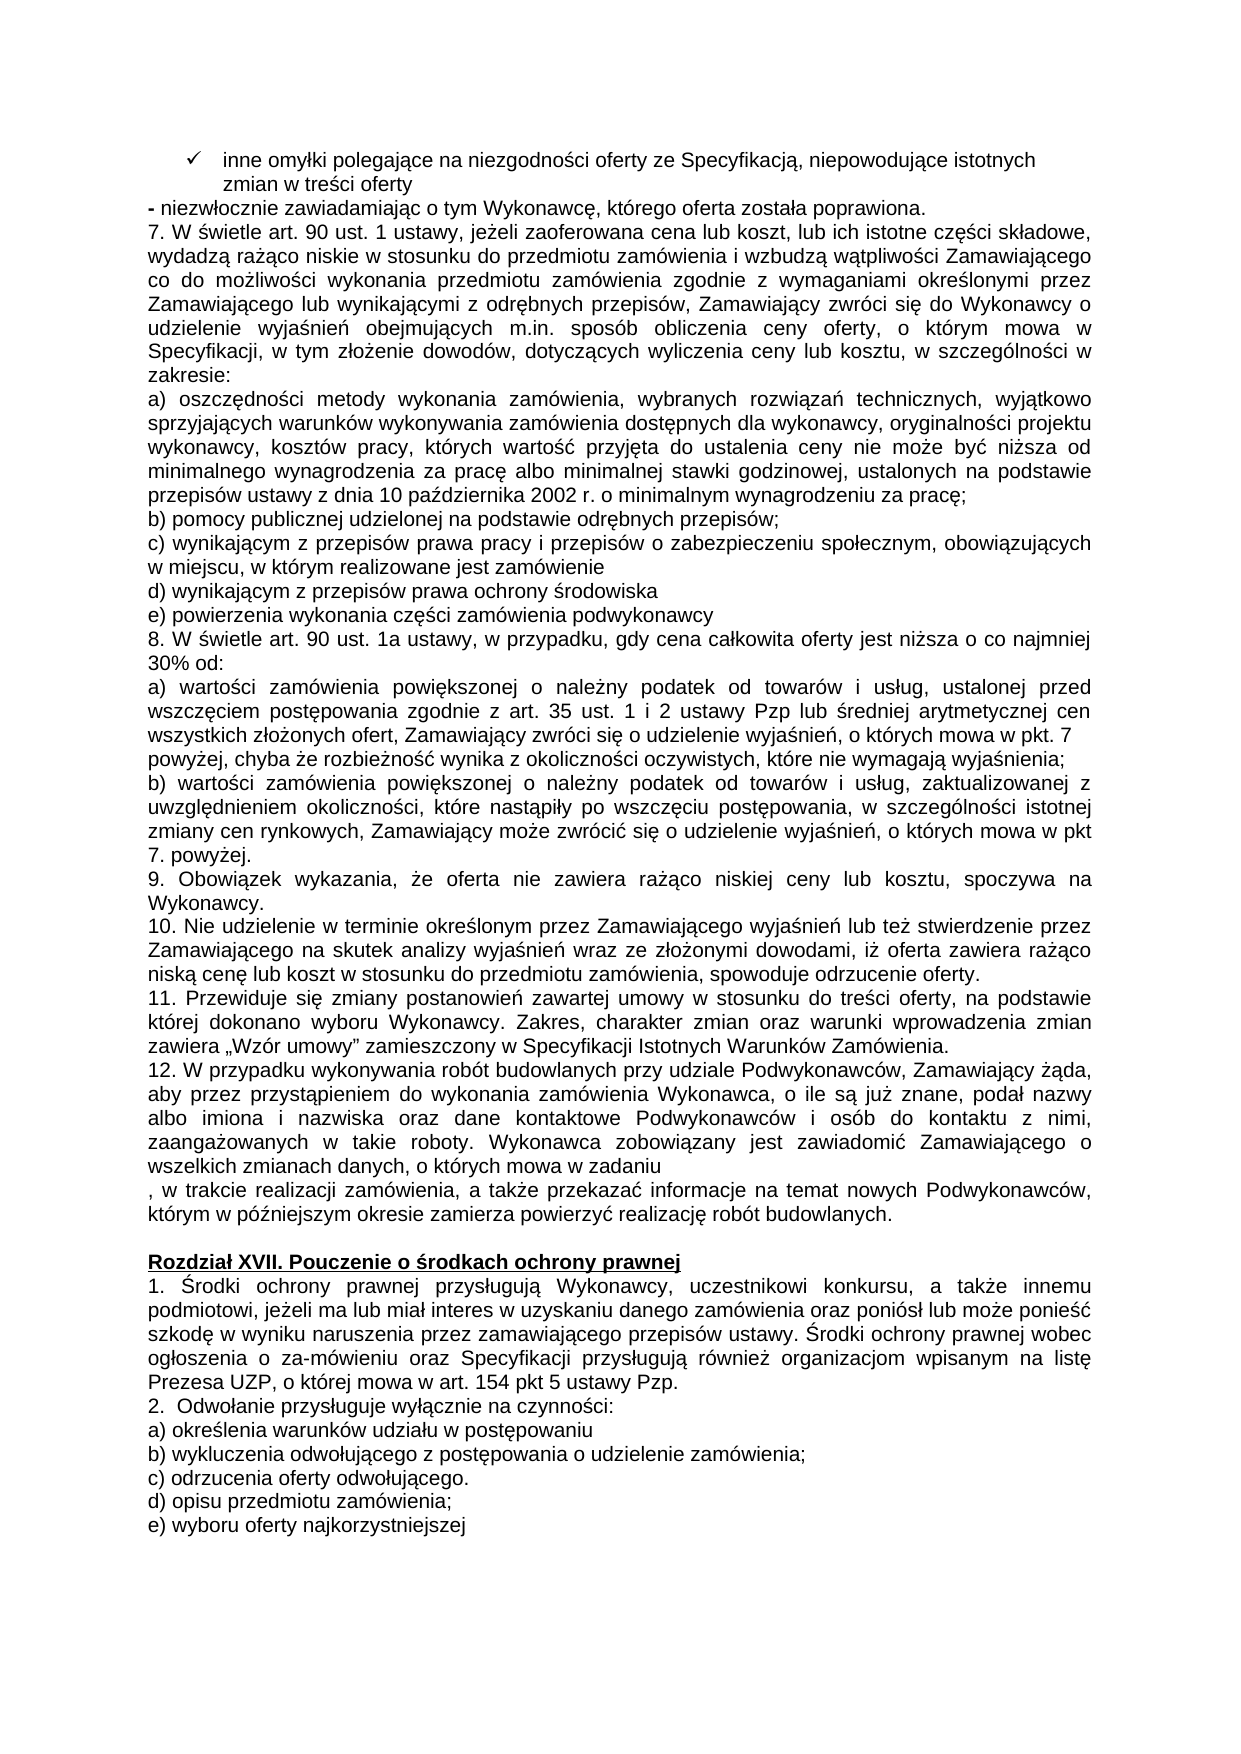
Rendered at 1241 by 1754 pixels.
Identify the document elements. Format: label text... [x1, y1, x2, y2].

text , w trakcie realizacji zamówienia, a także przekazać informacje na temat nowych Podwykonawców, którym w późniejszym okresie zamierza powierzyć realizację robót budowlanych. [148, 1178, 1093, 1226]
text powyżej, chyba że rozbieżność wynika z okoliczności oczywistych, które nie wymagają wyjaśnienia; [148, 747, 1093, 771]
text e) wyboru oferty najkorzystniejszej [148, 1513, 1093, 1537]
text 11. Przewiduje się zmiany postanowień zawartej umowy w stosunku do treści oferty, na podstawie której dokonano wyboru Wykonawcy. Zakres, charakter zmian oraz warunki wprowadzenia zmian zawiera „Wzór umowy” zamieszczony w Specyfikacji Istotnych Warunków Zamówienia. [148, 986, 1093, 1058]
text a) określenia warunków udziału w postępowaniu [148, 1417, 1093, 1441]
text 12. W przypadku wykonywania robót budowlanych przy udziale Podwykonawców, Zamawiający żąda, aby przez przystąpieniem do wykonania zamówienia Wykonawca, o ile są już znane, podał nazwy albo imiona i nazwiska oraz dane kontaktowe Podwykonawców i osób do kontaktu z nimi, zaangażowanych w takie roboty. Wykonawca zobowiązany jest zawiadomić Zamawiającego o wszelkich zmianach danych, o których mowa w zadaniu [148, 1058, 1093, 1178]
text b) pomocy publicznej udzielonej na podstawie odrębnych przepisów; [148, 507, 1093, 531]
text - niezwłocznie zawiadamiając o tym Wykonawcę, którego oferta została poprawiona. [148, 196, 1093, 219]
text Rozdział XVII. Pouczenie o środkach ochrony prawnej [148, 1250, 1093, 1274]
text a) oszczędności metody wykonania zamówienia, wybranych rozwiązań technicznych, wyjątkowo sprzyjających warunków wykonywania zamówienia dostępnych dla wykonawcy, oryginalności projektu wykonawcy, kosztów pracy, których wartość przyjęta do ustalenia ceny nie może być niższa od minimalnego wynagrodzenia za pracę albo minimalnej stawki godzinowej, ustalonych na podstawie przepisów ustawy z dnia 10 października 2002 r. o minimalnym wynagrodzeniu za pracę; [148, 387, 1093, 507]
text 10. Nie udzielenie w terminie określonym przez Zamawiającego wyjaśnień lub też stwierdzenie przez Zamawiającego na skutek analizy wyjaśnień wraz ze złożonymi dowodami, iż oferta zawiera rażąco niską cenę lub koszt w stosunku do przedmiotu zamówienia, spowoduje odrzucenie oferty. [148, 914, 1093, 986]
text 1. Środki ochrony prawnej przysługują Wykonawcy, uczestnikowi konkursu, a także innemu podmiotowi, jeżeli ma lub miał interes w uzyskaniu danego zamówienia oraz poniósł lub może ponieść szkodę w wyniku naruszenia przez zamawiającego przepisów ustawy. Środki ochrony prawnej wobec ogłoszenia o za-mówieniu oraz Specyfikacji przysługują również organizacjom wpisanym na listę Prezesa UZP, o której mowa w art. 154 pkt 5 ustawy Pzp. [148, 1274, 1093, 1393]
text b) wykluczenia odwołującego z postępowania o udzielenie zamówienia; [148, 1441, 1093, 1465]
text c) odrzucenia oferty odwołującego. [148, 1465, 1093, 1489]
text d) wynikającym z przepisów prawa ochrony środowiska [148, 579, 1093, 603]
text c) wynikającym z przepisów prawa pracy i przepisów o zabezpieczeniu społecznym, obowiązujących w miejscu, w którym realizowane jest zamówienie [148, 531, 1093, 579]
text b) wartości zamówienia powiększonej o należny podatek od towarów i usług, zaktualizowanej z uwzględnieniem okoliczności, które nastąpiły po wszczęciu postępowania, w szczególności istotnej zmiany cen rynkowych, Zamawiający może zwrócić się o udzielenie wyjaśnień, o których mowa w pkt 7. powyżej. [148, 771, 1093, 866]
text 9. Obowiązek wykazania, że oferta nie zawiera rażąco niskiej ceny lub kosztu, spoczywa na Wykonawcy. [148, 866, 1093, 914]
text e) powierzenia wykonania części zamówienia podwykonawcy [148, 603, 1093, 627]
text d) opisu przedmiotu zamówienia; [148, 1489, 1093, 1513]
text 7. W świetle art. 90 ust. 1 ustawy, jeżeli zaoferowana cena lub koszt, lub ich istotne części składowe, wydadzą rażąco niskie w stosunku do przedmiotu zamówienia i wzbudzą wątpliwości Zamawiającego co do możliwości wykonania przedmiotu zamówienia zgodnie z wymaganiami określonymi przez Zamawiającego lub wynikającymi z odrębnych przepisów, Zamawiający zwróci się do Wykonawcy o udzielenie wyjaśnień obejmujących m.in. sposób obliczenia ceny oferty, o którym mowa w Specyfikacji, w tym złożenie dowodów, dotyczących wyliczenia ceny lub kosztu, w szczególności w zakresie: [148, 219, 1093, 387]
text 8. W świetle art. 90 ust. 1a ustawy, w przypadku, gdy cena całkowita oferty jest niższa o co najmniej 30% od: [148, 627, 1093, 675]
list inne omyłki polegające na niezgodności oferty ze Specyfikacją, niepowodujące istotnych zmian w treści oferty [185, 148, 1093, 196]
text 2. Odwołanie przysługuje wyłącznie na czynności: [148, 1393, 1093, 1417]
text a) wartości zamówienia powiększonej o należny podatek od towarów i usług, ustalonej przed wszczęciem postępowania zgodnie z art. 35 ust. 1 i 2 ustawy Pzp lub średniej arytmetycznej cen wszystkich złożonych ofert, Zamawiający zwróci się o udzielenie wyjaśnień, o których mowa w pkt. 7 [148, 675, 1093, 747]
